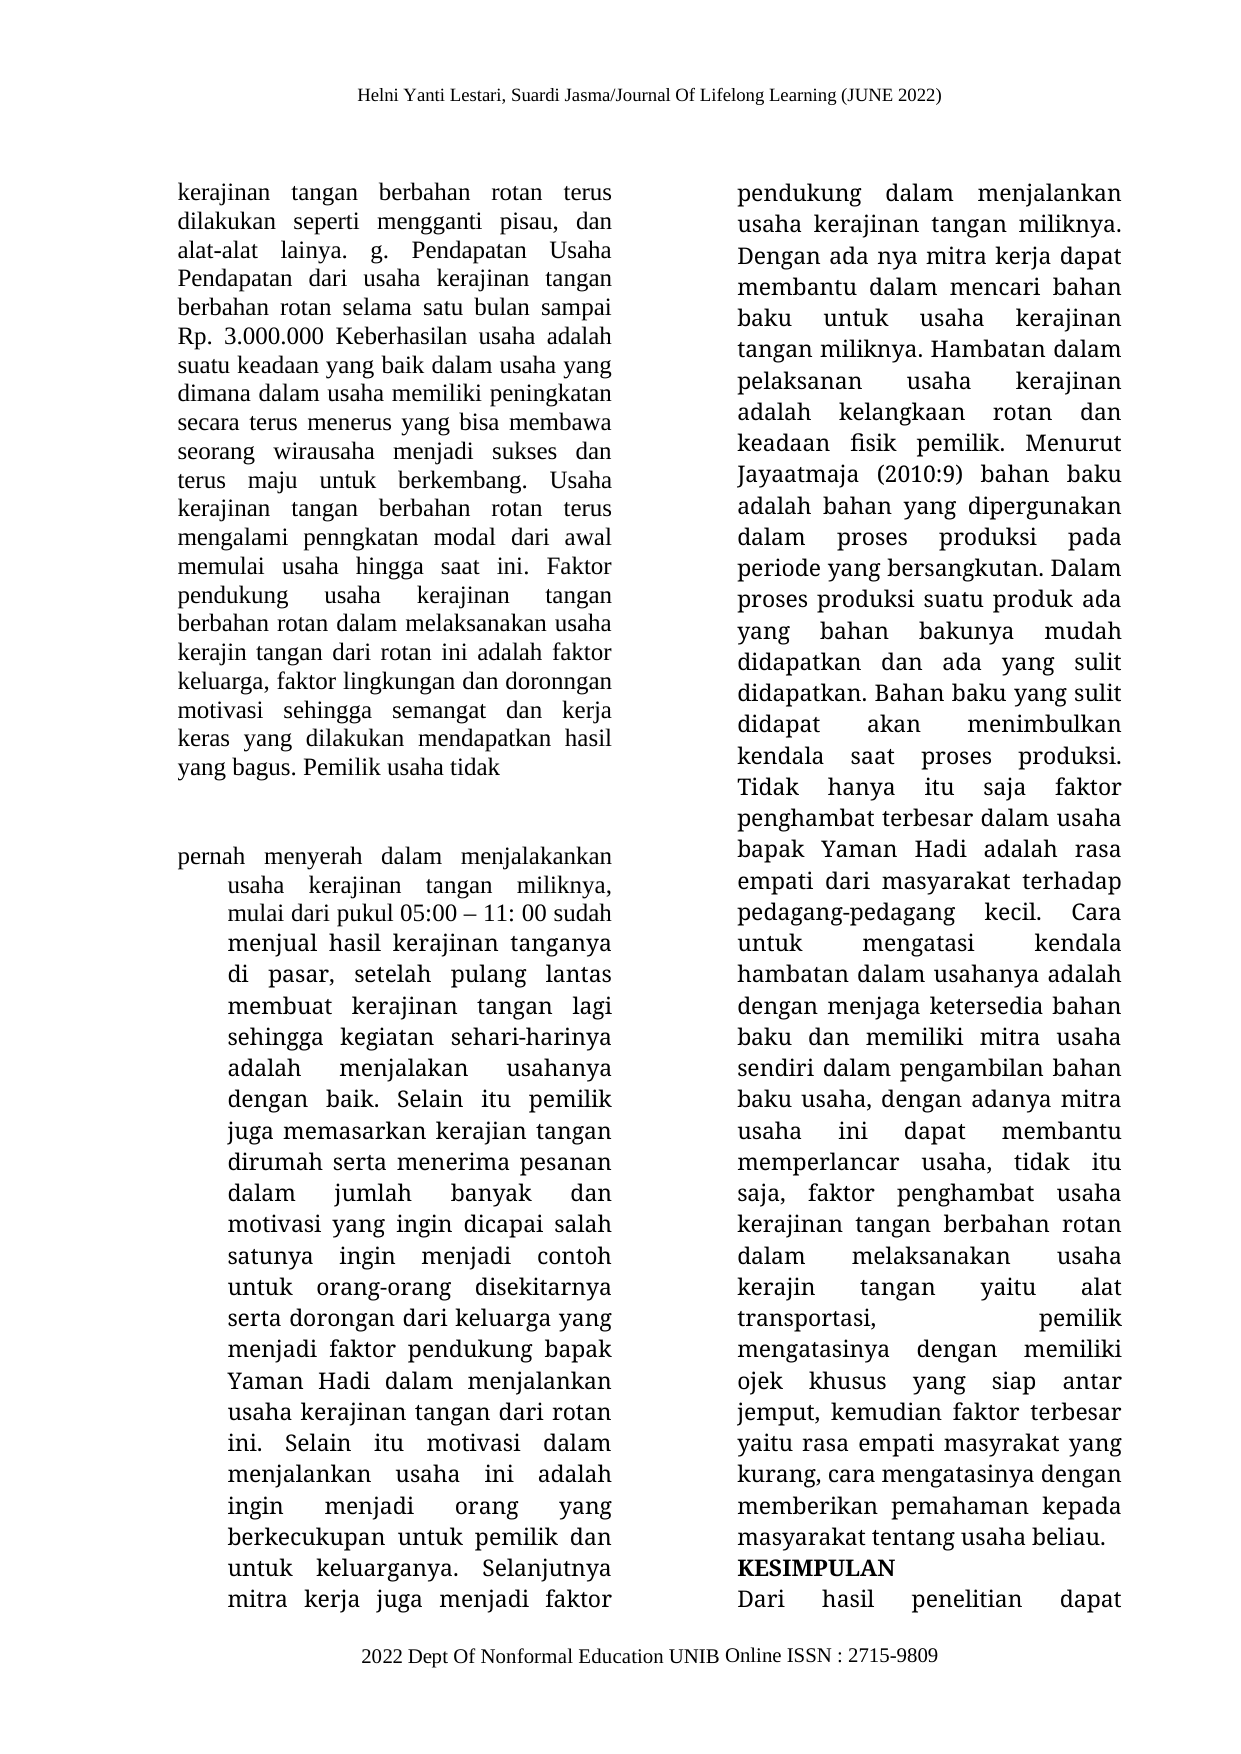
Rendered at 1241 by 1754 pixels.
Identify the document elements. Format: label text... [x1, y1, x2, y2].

text pernah menyerah dalam menjalakankan usaha kerajinan tangan miliknya, mulai dari pukul 05:00 – 11: 00 sudah menjual hasil kerajinan tanganya di pasar, setelah pulang lantas membuat kerajinan tangan lagi sehingga kegiatan sehari-harinya adalah menjalakan usahanya dengan baik. Selain itu pemilik juga memasarkan kerajian tangan dirumah serta menerima pesanan dalam jumlah banyak dan motivasi yang ingin dicapai salah satunya ingin menjadi contoh untuk orang-orang disekitarnya serta dorongan dari keluarga yang menjadi faktor pendukung bapak Yaman Hadi dalam menjalankan usaha kerajinan tangan dari rotan ini. Selain itu motivasi dalam menjalankan usaha ini adalah ingin menjadi orang yang berkecukupan untuk pemilik dan untuk keluarganya. Selanjutnya mitra kerja juga menjadi faktor pendukung dalam menjalankan usaha kerajinan tangan miliknya. Dengan ada nya mitra kerja dapat membantu dalam mencari bahan baku untuk usaha kerajinan tangan miliknya. Hambatan dalam pelaksanan usaha kerajinan adalah kelangkaan rotan dan keadaan fisik pemilik. Menurut Jayaatmaja (2010:9) bahan baku adalah bahan yang dipergunakan dalam proses produksi pada periode yang bersangkutan. Dalam proses produksi suatu produk ada yang bahan bakunya mudah didapatkan dan ada yang sulit didapatkan. Bahan baku yang sulit didapat akan menimbulkan kendala saat proses produksi. Tidak hanya itu saja faktor penghambat terbesar dalam usaha bapak Yaman Hadi adalah rasa empati dari masyarakat terhadap pedagang-pedagang kecil. Cara untuk mengatasi kendala hambatan dalam usahanya adalah dengan menjaga ketersedia bahan baku dan memiliki mitra usaha sendiri dalam pengambilan bahan baku usaha, dengan adanya mitra usaha ini dapat membantu memperlancar usaha, tidak itu saja, faktor penghambat usaha kerajinan tangan berbahan rotan dalam melaksanakan usaha kerajin tangan yaitu alat transportasi, pemilik mengatasinya dengan memiliki ojek khusus yang siap antar jemput, kemudian faktor terbesar yaitu rasa empati masyrakat yang kurang, cara mengatasinya dengan memberikan pemahaman kepada masyarakat tentang usaha beliau. [687, 177, 1122, 1552]
text pernah menyerah dalam menjalakankan usaha kerajinan tangan miliknya, mulai dari pukul 05:00 – 11: 00 sudah menjual hasil kerajinan tanganya di pasar, setelah pulang lantas membuat kerajinan tangan lagi sehingga kegiatan sehari-harinya adalah menjalakan usahanya dengan baik. Selain itu pemilik juga memasarkan kerajian tangan dirumah serta menerima pesanan dalam jumlah banyak dan motivasi yang ingin dicapai salah satunya ingin menjadi contoh untuk orang-orang disekitarnya serta dorongan dari keluarga yang menjadi faktor pendukung bapak Yaman Hadi dalam menjalankan usaha kerajinan tangan dari rotan ini. Selain itu motivasi dalam menjalankan usaha ini adalah ingin menjadi orang yang berkecukupan untuk pemilik dan untuk keluarganya. Selanjutnya mitra kerja juga menjadi faktor pendukung dalam menjalankan usaha kerajinan tangan miliknya. Dengan ada nya mitra kerja dapat membantu dalam mencari bahan baku untuk usaha kerajinan tangan miliknya. Hambatan dalam pelaksanan usaha kerajinan adalah kelangkaan rotan dan keadaan fisik pemilik. Menurut Jayaatmaja (2010:9) bahan baku adalah bahan yang dipergunakan dalam proses produksi pada periode yang bersangkutan. Dalam proses produksi suatu produk ada yang bahan bakunya mudah didapatkan dan ada yang sulit didapatkan. Bahan baku yang sulit didapat akan menimbulkan kendala saat proses produksi. Tidak hanya itu saja faktor penghambat terbesar dalam usaha bapak Yaman Hadi adalah rasa empati dari masyarakat terhadap pedagang-pedagang kecil. Cara untuk mengatasi kendala hambatan dalam usahanya adalah dengan menjaga ketersedia bahan baku dan memiliki mitra usaha sendiri dalam pengambilan bahan baku usaha, dengan adanya mitra usaha ini dapat membantu memperlancar usaha, tidak itu saja, faktor penghambat usaha kerajinan tangan berbahan rotan dalam melaksanakan usaha kerajin tangan yaitu alat transportasi, pemilik mengatasinya dengan memiliki ojek khusus yang siap antar jemput, kemudian faktor terbesar yaitu rasa empati masyrakat yang kurang, cara mengatasinya dengan memberikan pemahaman kepada masyarakat tentang usaha beliau. [177, 841, 612, 1615]
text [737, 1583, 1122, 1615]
text KESIMPULAN [687, 1552, 1122, 1583]
